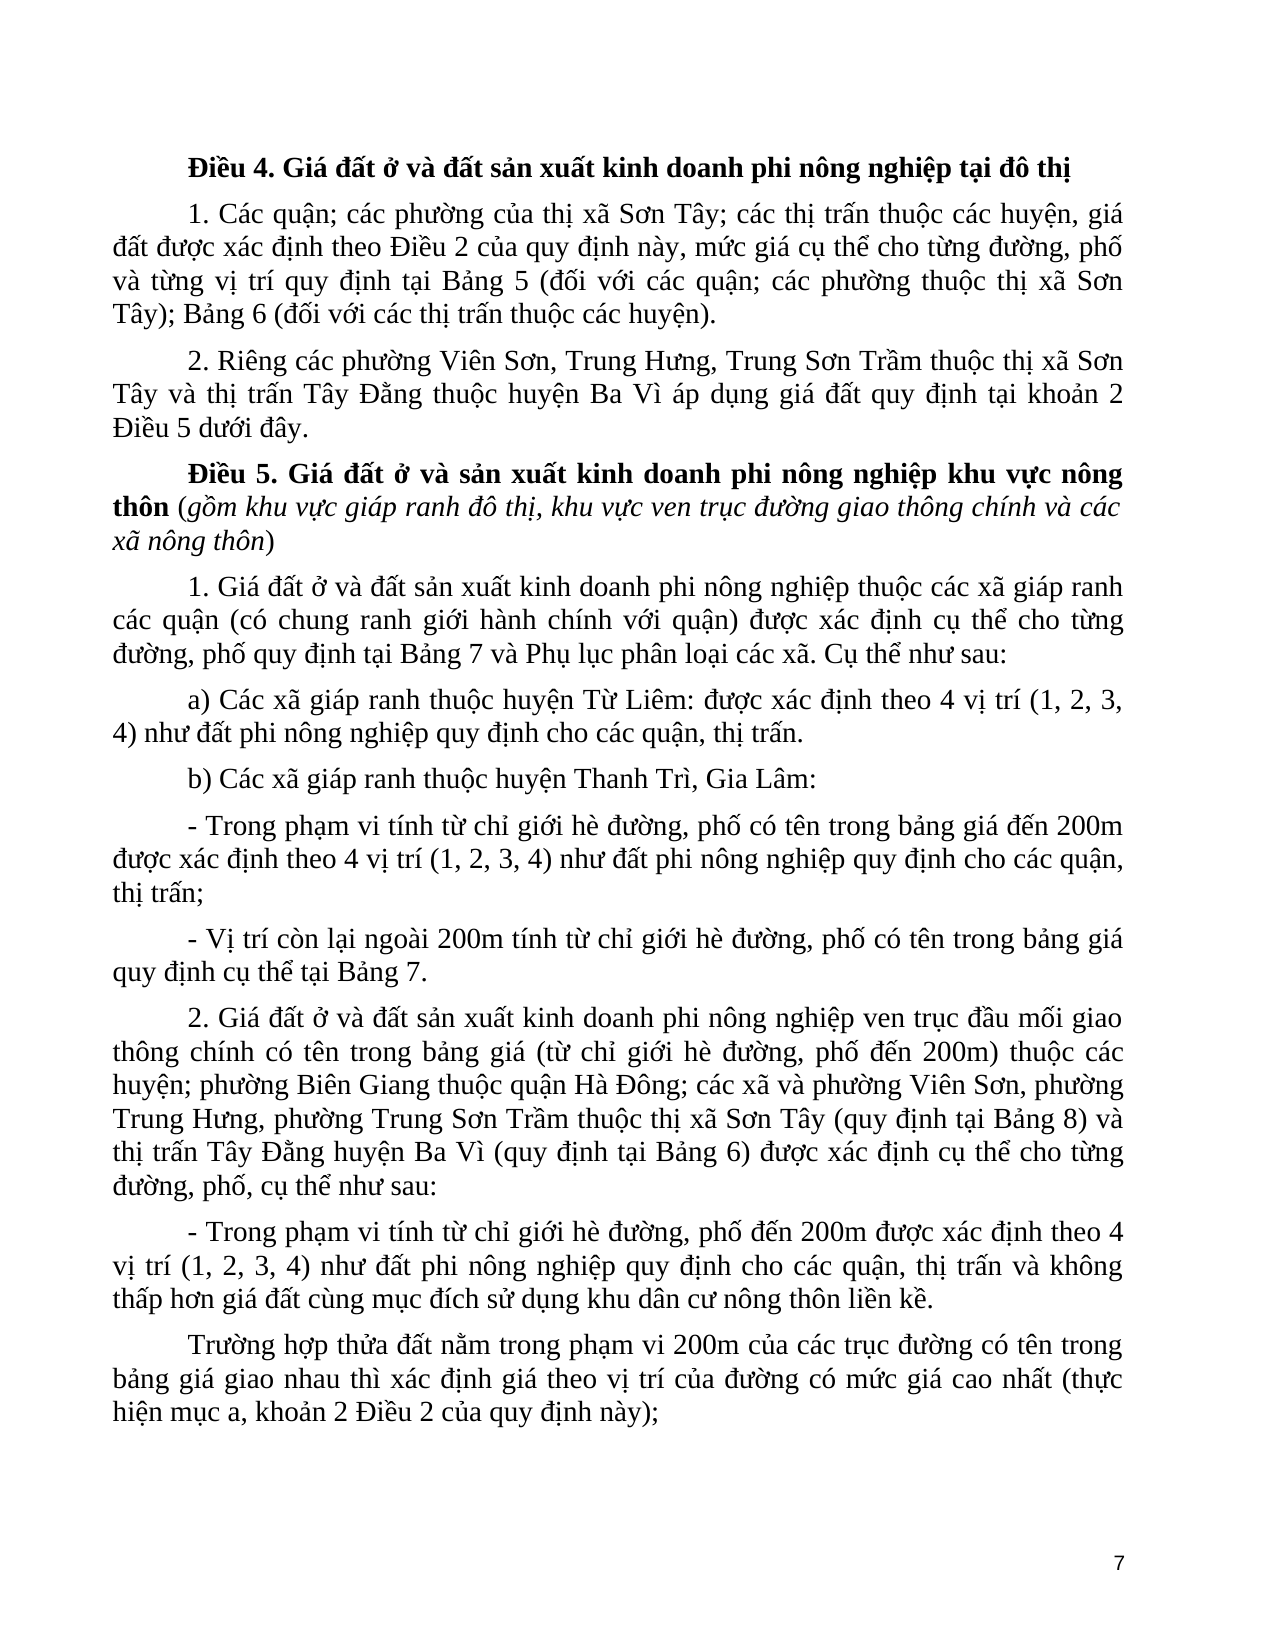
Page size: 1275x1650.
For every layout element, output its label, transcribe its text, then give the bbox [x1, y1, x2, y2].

text 1. Giá đất ở và đất sản xuất kinh doanh phi nông nghiệp thuộc các xã giáp ranh các quận (có chung ranh giới hành chính với quận) được xác định cụ thể cho từng đường, phố quy định tại Bảng 7 và Phụ lục phân loại các xã. Cụ thể như sau: [112, 569, 1125, 669]
text a) Các xã giáp ranh thuộc huyện Từ Liêm: được xác định theo 4 vị trí (1, 2, 3, 4) như đất phi nông nghiệp quy định cho các quận, thị trấn. [112, 682, 1125, 749]
text - Trong phạm vi tính từ chỉ giới hè đường, phố đến 200m được xác định theo 4 vị trí (1, 2, 3, 4) như đất phi nông nghiệp quy định cho các quận, thị trấn và không thấp hơn giá đất cùng mục đích sử dụng khu dân cư nông thôn liền kề. [112, 1214, 1125, 1315]
text 1. Các quận; các phường của thị xã Sơn Tây; các thị trấn thuộc các huyện, giá đất được xác định theo Điều 2 của quy định này, mức giá cụ thể cho từng đường, phố và từng vị trí quy định tại Bảng 5 (đối với các quận; các phường thuộc thị xã Sơn Tây); Bảng 6 (đối với các thị trấn thuộc các huyện). [112, 196, 1125, 330]
text Điều 5. Giá đất ở và sản xuất kinh doanh phi nông nghiệp khu vực nông thôn (gồm khu vực giáp ranh đô thị, khu vực ven trục đường giao thông chính và các xã nông thôn) [112, 456, 1125, 556]
text 2. Riêng các phường Viên Sơn, Trung Hưng, Trung Sơn Trầm thuộc thị xã Sơn Tây và thị trấn Tây Đằng thuộc huyện Ba Vì áp dụng giá đất quy định tại khoản 2 Điều 5 dưới đây. [112, 343, 1125, 443]
text b) Các xã giáp ranh thuộc huyện Thanh Trì, Gia Lâm: [112, 762, 1125, 795]
text - Vị trí còn lại ngoài 200m tính từ chỉ giới hè đường, phố có tên trong bảng giá quy định cụ thể tại Bảng 7. [112, 921, 1125, 988]
text Trường hợp thửa đất nằm trong phạm vi 200m của các trục đường có tên trong bảng giá giao nhau thì xác định giá theo vị trí của đường có mức giá cao nhất (thực hiện mục a, khoản 2 Điều 2 của quy định này); [112, 1327, 1125, 1428]
text Điều 4. Giá đất ở và đất sản xuất kinh doanh phi nông nghiệp tại đô thị [112, 150, 1125, 183]
text 2. Giá đất ở và đất sản xuất kinh doanh phi nông nghiệp ven trục đầu mối giao thông chính có tên trong bảng giá (từ chỉ giới hè đường, phố đến 200m) thuộc các huyện; phường Biên Giang thuộc quận Hà Đông; các xã và phường Viên Sơn, phường Trung Hưng, phường Trung Sơn Trầm thuộc thị xã Sơn Tây (quy định tại Bảng 8) và thị trấn Tây Đằng huyện Ba Vì (quy định tại Bảng 6) được xác định cụ thể cho từng đường, phố, cụ thể như sau: [112, 1000, 1125, 1202]
text - Trong phạm vi tính từ chỉ giới hè đường, phố có tên trong bảng giá đến 200m được xác định theo 4 vị trí (1, 2, 3, 4) như đất phi nông nghiệp quy định cho các quận, thị trấn; [112, 808, 1125, 908]
